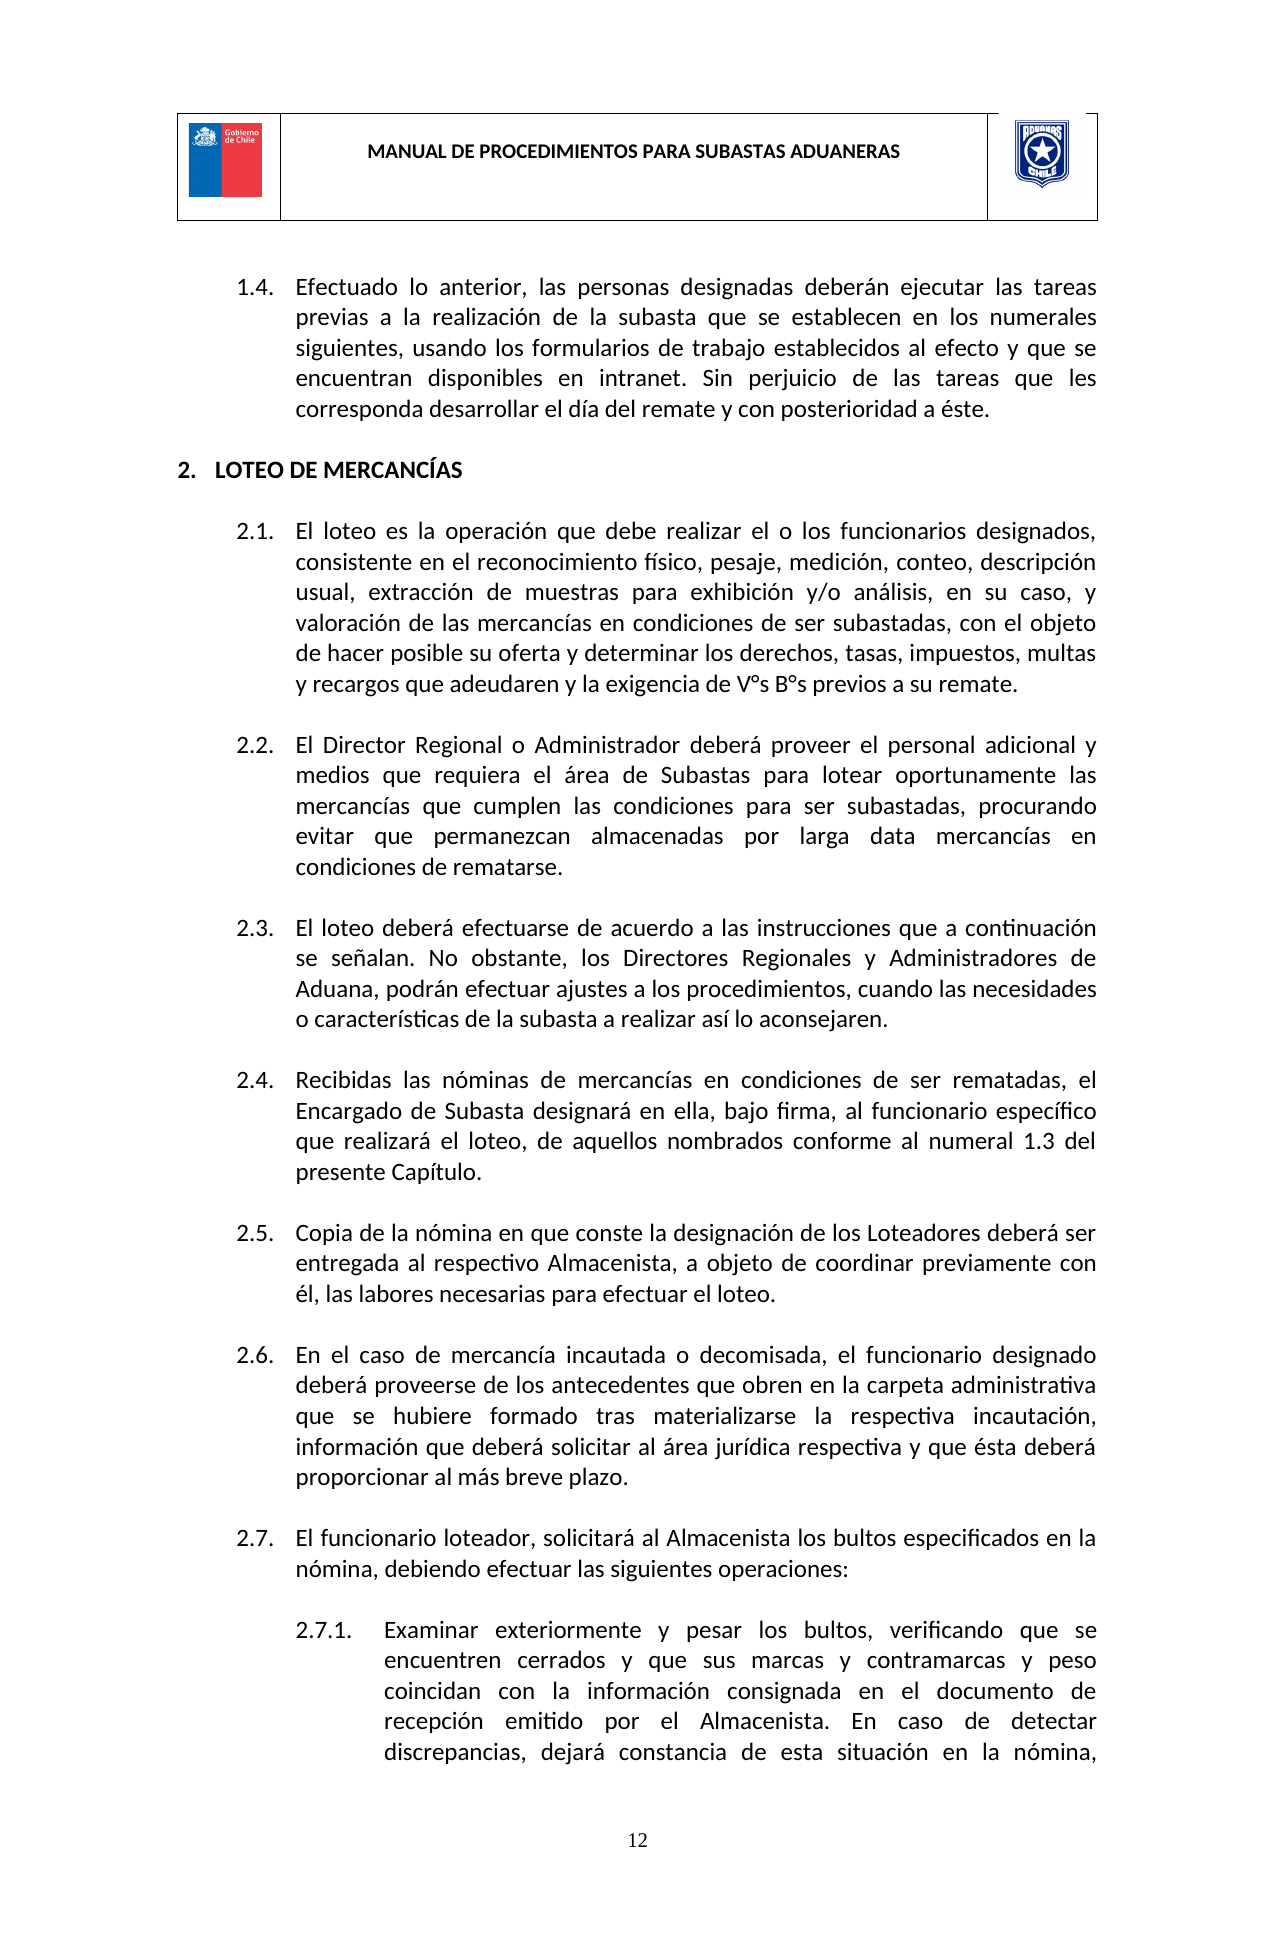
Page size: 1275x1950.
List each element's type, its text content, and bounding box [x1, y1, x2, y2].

list El loteo es la operación que debe realizar el o los funcionarios designados, consistente en el reconocimiento físico, pesaje, medición, conteo, descripción usual, extracción de muestras para exhibición y/o análisis, en su caso, y valoración de las mercancías en condiciones de ser subastadas, con el objeto de hacer posible su oferta y determinar los derechos, tasas, impuestos, multas y recargos que adeudaren y la exigencia de V°s B°s previos a su remate. [236, 515, 1098, 698]
list El funcionario loteador, solicitará al Almacenista los bultos especificados en la nómina, debiendo efectuar las siguientes operaciones: [236, 1522, 1098, 1583]
list En el caso de mercancía incautada o decomisada, el funcionario designado deberá proveerse de los antecedentes que obren en la carpeta administrativa que se hubiere formado tras materializarse la respectiva incautación, información que deberá solicitar al área jurídica respectiva y que ésta deberá proporcionar al más breve plazo. [236, 1339, 1098, 1492]
list El loteo deberá efectuarse de acuerdo a las instrucciones que a continuación se señalan. No obstante, los Directores Regionales y Administradores de Aduana, podrán efectuar ajustes a los procedimientos, cuando las necesidades o características de la subasta a realizar así lo aconsejaren. [236, 912, 1098, 1034]
list LOTEO DE MERCANCÍAS [177, 454, 1098, 484]
list El Director Regional o Administrador deberá proveer el personal adicional y medios que requiera el área de Subastas para lotear oportunamente las mercancías que cumplen las condiciones para ser subastadas, procurando evitar que permanezcan almacenadas por larga data mercancías en condiciones de rematarse. [236, 729, 1098, 881]
list Efectuado lo anterior, las personas designadas deberán ejecutar las tareas previas a la realización de la subasta que se establecen en los numerales siguientes, usando los formularios de trabajo establecidos al efecto y que se encuentran disponibles en intranet. Sin perjuicio de las tareas que les corresponda desarrollar el día del remate y con posterioridad a éste. [236, 271, 1098, 423]
picture [188, 123, 262, 197]
picture [998, 113, 1087, 197]
list Copia de la nómina en que conste la designación de los Loteadores deberá ser entregada al respectivo Almacenista, a objeto de coordinar previamente con él, las labores necesarias para efectuar el loteo. [236, 1217, 1098, 1309]
list Recibidas las nóminas de mercancías en condiciones de ser rematadas, el Encargado de Subasta designará en ella, bajo firma, al funcionario específico que realizará el loteo, de aquellos nombrados conforme al numeral 1.3 del presente Capítulo. [236, 1064, 1098, 1187]
